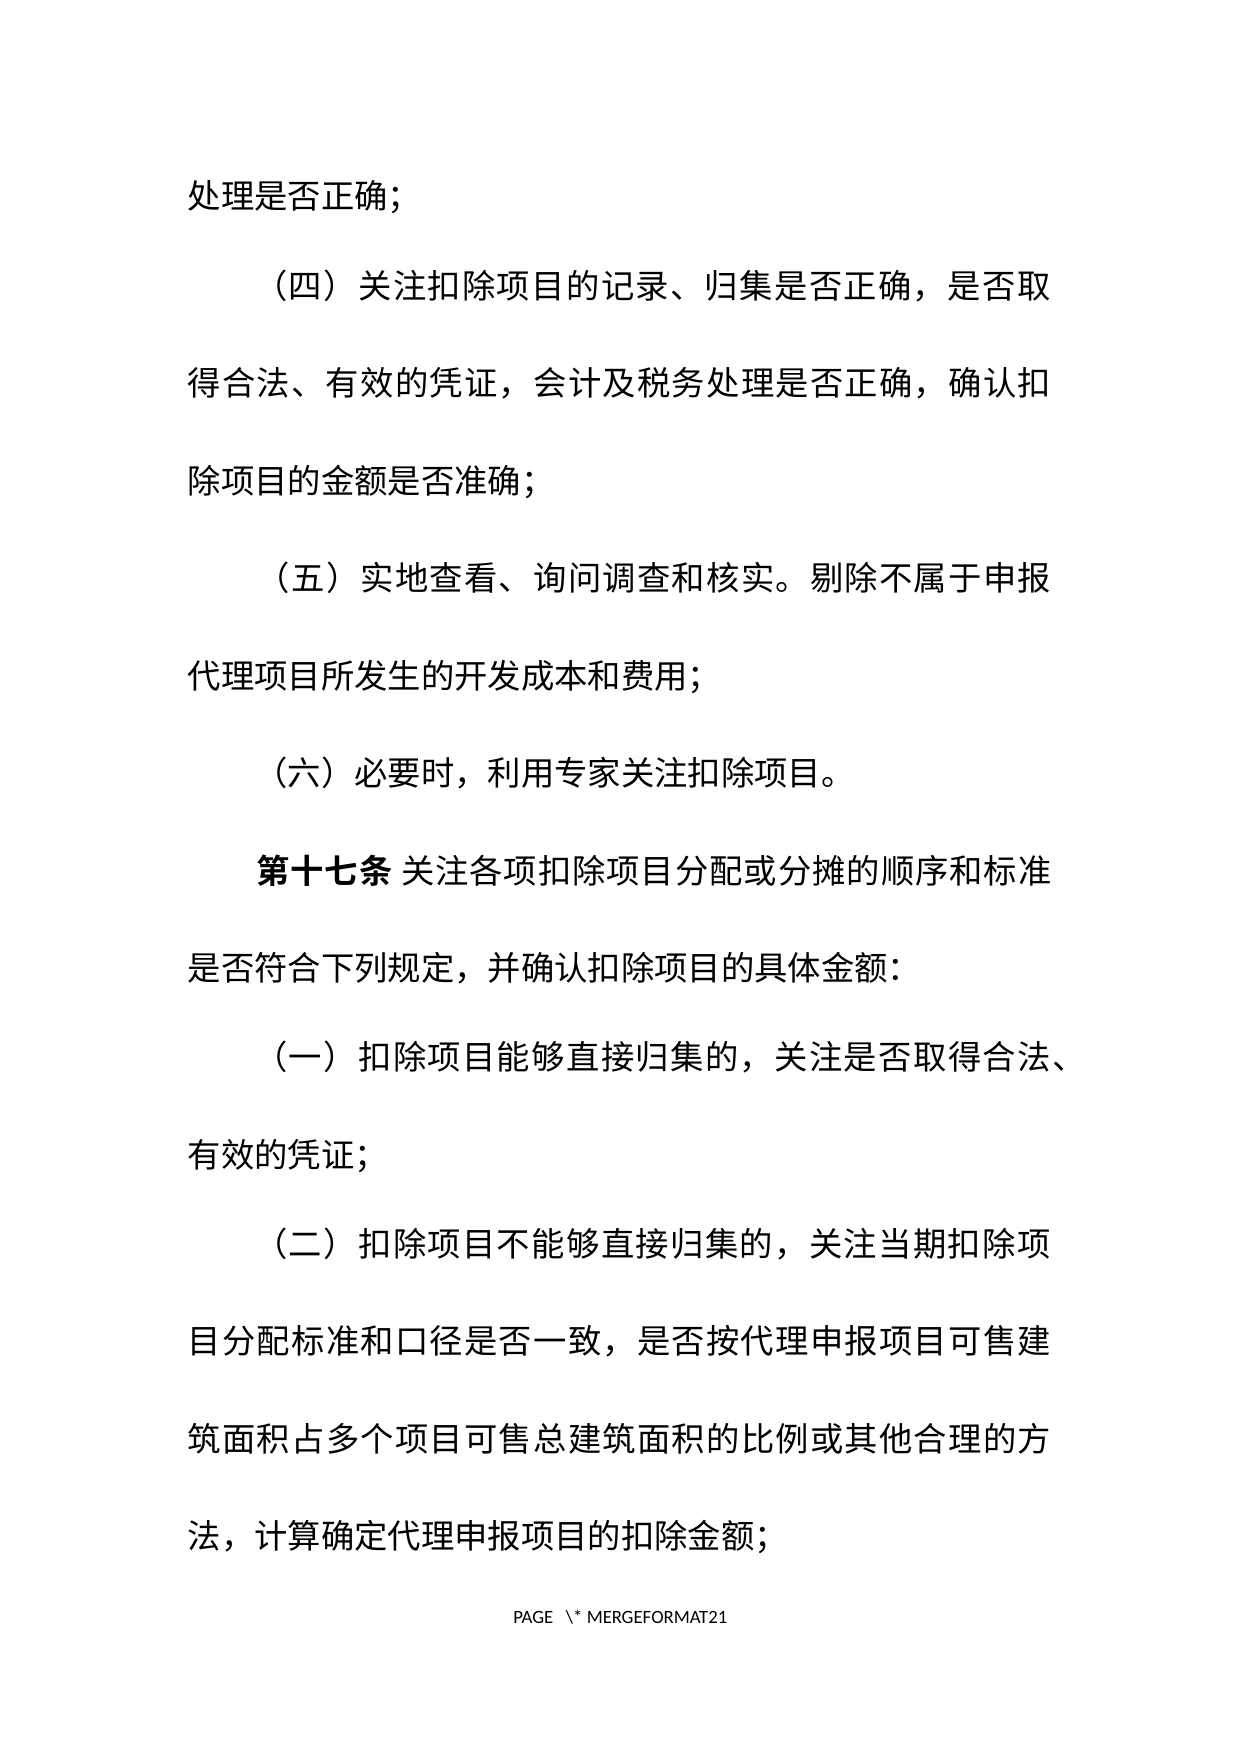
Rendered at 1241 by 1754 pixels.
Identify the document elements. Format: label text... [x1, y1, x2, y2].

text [187, 162, 1053, 227]
text （一）扣除项目能够直接归集的，关注是否取得合法、有效的凭证； [187, 1023, 1053, 1185]
text （四）关注扣除项目的记录、归集是否正确，是否取得合法、有效的凭证，会计及税务处理是否正确，确认扣除项目的金额是否准确； （五）实地查看、询问调查和核实。剔除不属于申报代理项目所发生的开发成本和费用； （六）必要时，利用专家关注扣除项目。 第十七条 关注各项扣除项目分配或分摊的顺序和标准是否符合下列规定，并确认扣除项目的具体金额： [187, 251, 1053, 998]
text （二）扣除项目不能够直接归集的，关注当期扣除项目分配标准和口径是否一致，是否按代理申报项目可售建筑面积占多个项目可售总建筑面积的比例或其他合理的方法，计算确定代理申报项目的扣除金额； [187, 1209, 1053, 1567]
